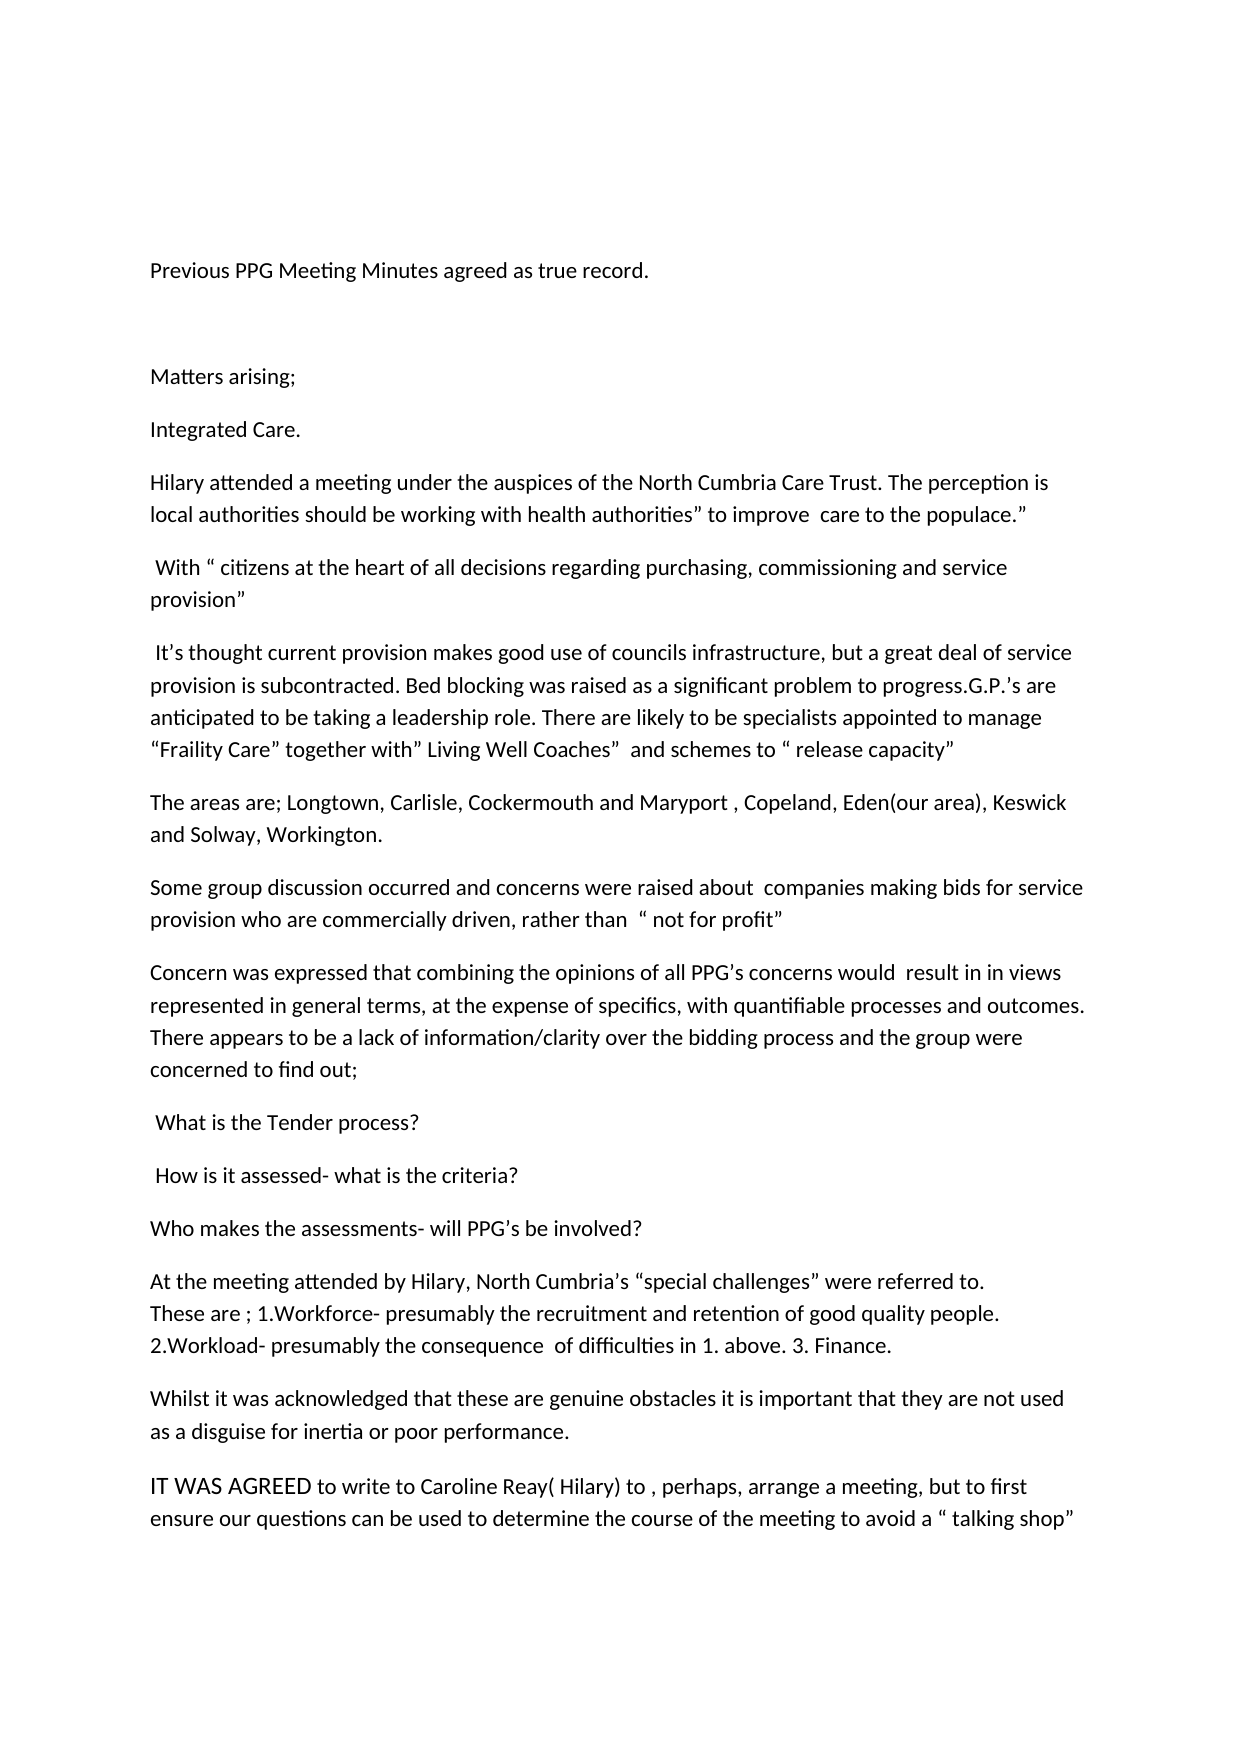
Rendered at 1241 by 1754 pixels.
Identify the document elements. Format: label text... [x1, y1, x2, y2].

text Hilary attended a meeting under the auspices of the North Cumbria Care Trust. The perception is local authorities should be working with health authorities” to improve care to the populace.” [150, 468, 1090, 528]
text How is it assessed- what is the criteria? [150, 1161, 1090, 1189]
text Matters arising; [150, 362, 1090, 390]
text Concern was expressed that combining the opinions of all PPG’s concerns would result in in views represented in general terms, at the expense of specifics, with quantifiable processes and outcomes. There appears to be a lack of information/clarity over the bidding process and the group were concerned to find out; [150, 958, 1090, 1083]
text The areas are; Longtown, Carlisle, Cockermouth and Maryport , Copeland, Eden(our area), Keswick and Solway, Workington. [150, 788, 1090, 848]
text Who makes the assessments- will PPG’s be involved? [150, 1214, 1090, 1242]
text With “ citizens at the heart of all decisions regarding purchasing, commissioning and service provision” [150, 553, 1090, 613]
text Integrated Care. [150, 415, 1090, 443]
text At the meeting attended by Hilary, North Cumbria’s “special challenges” were referred to. These are ; 1.Workforce- presumably the recruitment and retention of good quality people. 2.Workload- presumably the consequence of difficulties in 1. above. 3. Finance. [150, 1267, 1090, 1359]
text What is the Tender process? [150, 1108, 1090, 1136]
text IT WAS AGREED to write to Caroline Reay( Hilary) to , perhaps, arrange a meeting, but to first ensure our questions can be used to determine the course of the meeting to avoid a “ talking shop” [150, 1470, 1090, 1532]
text Some group discussion occurred and concerns were raised about companies making bids for service provision who are commercially driven, rather than “ not for profit” [150, 873, 1090, 933]
text Previous PPG Meeting Minutes agreed as true record. [150, 256, 1090, 284]
text It’s thought current provision makes good use of councils infrastructure, but a great deal of service provision is subcontracted. Bed blocking was raised as a significant problem to progress.G.P.’s are anticipated to be taking a leadership role. There are likely to be specialists appointed to manage “Fraility Care” together with” Living Well Coaches” and schemes to “ release capacity” [150, 638, 1090, 763]
text Whilst it was acknowledged that these are genuine obstacles it is important that they are not used as a disguise for inertia or poor performance. [150, 1384, 1090, 1445]
